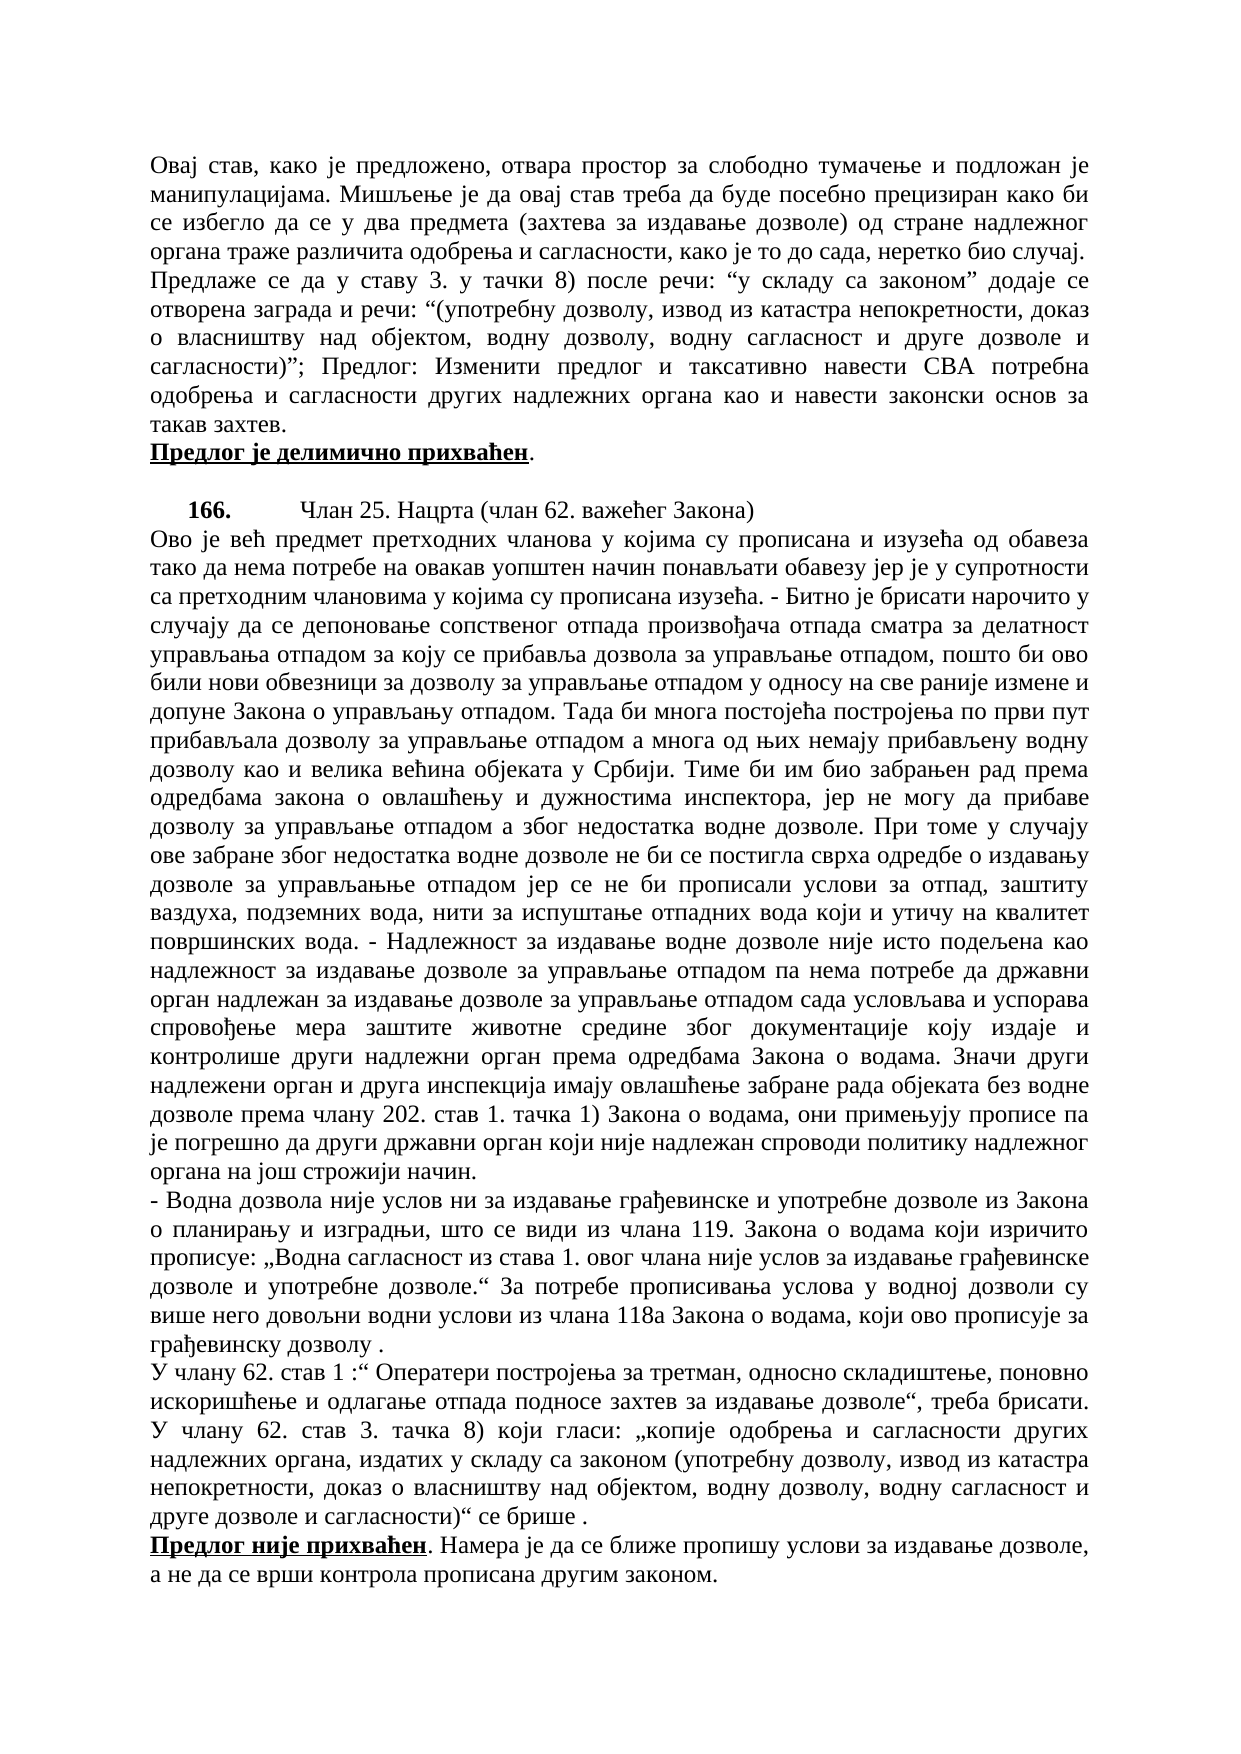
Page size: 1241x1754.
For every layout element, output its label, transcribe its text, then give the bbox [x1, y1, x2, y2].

text У члану 62. став 1 :“ Оператери постројења за третман, односно складиштење, поновно искоришћење и одлагање отпада подносе захтев за издавање дозволе“, треба брисати. У члану 62. став 3. тачка 8) који гласи: „копије одобрења и сагласности других надлежних органа, издатих у складу са законом (употребну дозволу, извод из катастра непокретности, доказ о власништву над објектом, водну дозволу, водну сагласност и друге дозволе и сагласности)“ се брише . [150, 1357, 1090, 1530]
text Овај став, како је предложено, отвара простор за слободно тумачење и подложан је манипулацијама. Мишљење је да овај став треба да буде посебно прецизиран како би се избегло да се у два предмета (захтева за издавање дозволе) од стране надлежног органа траже различита одобрења и сагласности, како је то до сада, неретко био случај. [150, 150, 1090, 265]
text Ово је већ предмет претходних чланова у којима су прописана и изузећа од обавеза тако да нема потребе на овакав уопштен начин понављати обавезу јер је у супротности са претходним члановима у којима су прописана изузећа. - Битно је брисати нарочито у случају да се депоновање сопственог отпада произвођача отпада сматра за делатност управљања отпадом за коју се прибавља дозвола за управљање отпадом, пошто би ово били нови обвезници за дозволу за управљање отпадом у односу на све раније измене и допуне Закона о управљању отпадом. Тада би многа постојећа постројења по први пут прибављала дозволу за управљање отпадом а многа од њих немају прибављену водну дозволу као и велика већина објеката у Србији. Тиме би им био забрањен рад према одредбама закона о овлашћењу и дужностима инспектора, јер не могу да прибаве дозволу за управљање отпадом а због недостатка водне дозволе. При томе у случају ове забране због недостатка водне дозволе не би се постигла сврха одредбе о издавању дозволе за управљањње отпадом јер се не би прописали услови за отпад, заштиту ваздуха, подземних вода, нити за испуштање отпадних вода који и утичу на квалитет површинских вода. - Надлежност за издавање водне дозволе није исто подељена као надлежност за издавање дозволе за управљање отпадом па нема потребе да државни орган надлежан за издавање дозволе за управљање отпадом сада условљава и успорава спровођење мера заштите животне средине због документације коју издаје и контролише други надлежни орган према одредбама Закона о водама. Значи други надлежени орган и друга инспекција имају овлашћење забране рада објеката без водне дозволе према члану 202. став 1. тачка 1) Закона о водама, они примењују прописе па је погрешно да други државни орган који није надлежан спроводи политику надлежног органа на још строжији начин. [150, 524, 1090, 1185]
text Предлаже се да у ставу 3. у тачки 8) после речи: “у складу са законом” додаје се отворена заграда и речи: “(употребну дозволу, извод из катастра непокретности, доказ о власништву над објектом, водну дозволу, водну сагласност и друге дозволе и сагласности)”; Предлог: Изменити предлог и таксативно навести СВА потребна одобрења и сагласности других надлежних органа као и навести законски основ за такав захтев. [150, 265, 1090, 437]
text Предлог није прихваћен. Намера је да се ближе пропишу услови за издавање дозволе, а не да се врши контрола прописана другим законом. [150, 1530, 1090, 1587]
list Члан 25. Нацрта (члан 62. важећег Закона) [187, 495, 1090, 524]
text - Водна дозвола није услов ни за издавање грађевинске и употребне дозволе из Закона о планирању и изградњи, што се види из члана 119. Закона о водама који изричито прописуе: „Водна сагласност из става 1. овог члана није услов за издавање грађевинске дозволе и употребне дозволе.“ За потребе прописивања услова у водној дозволи су више него довољни водни услови из члана 118а Закона о водама, који ово прописује за грађевинску дозволу . [150, 1185, 1090, 1357]
text Предлог је делимично прихваћен. [150, 437, 1090, 466]
